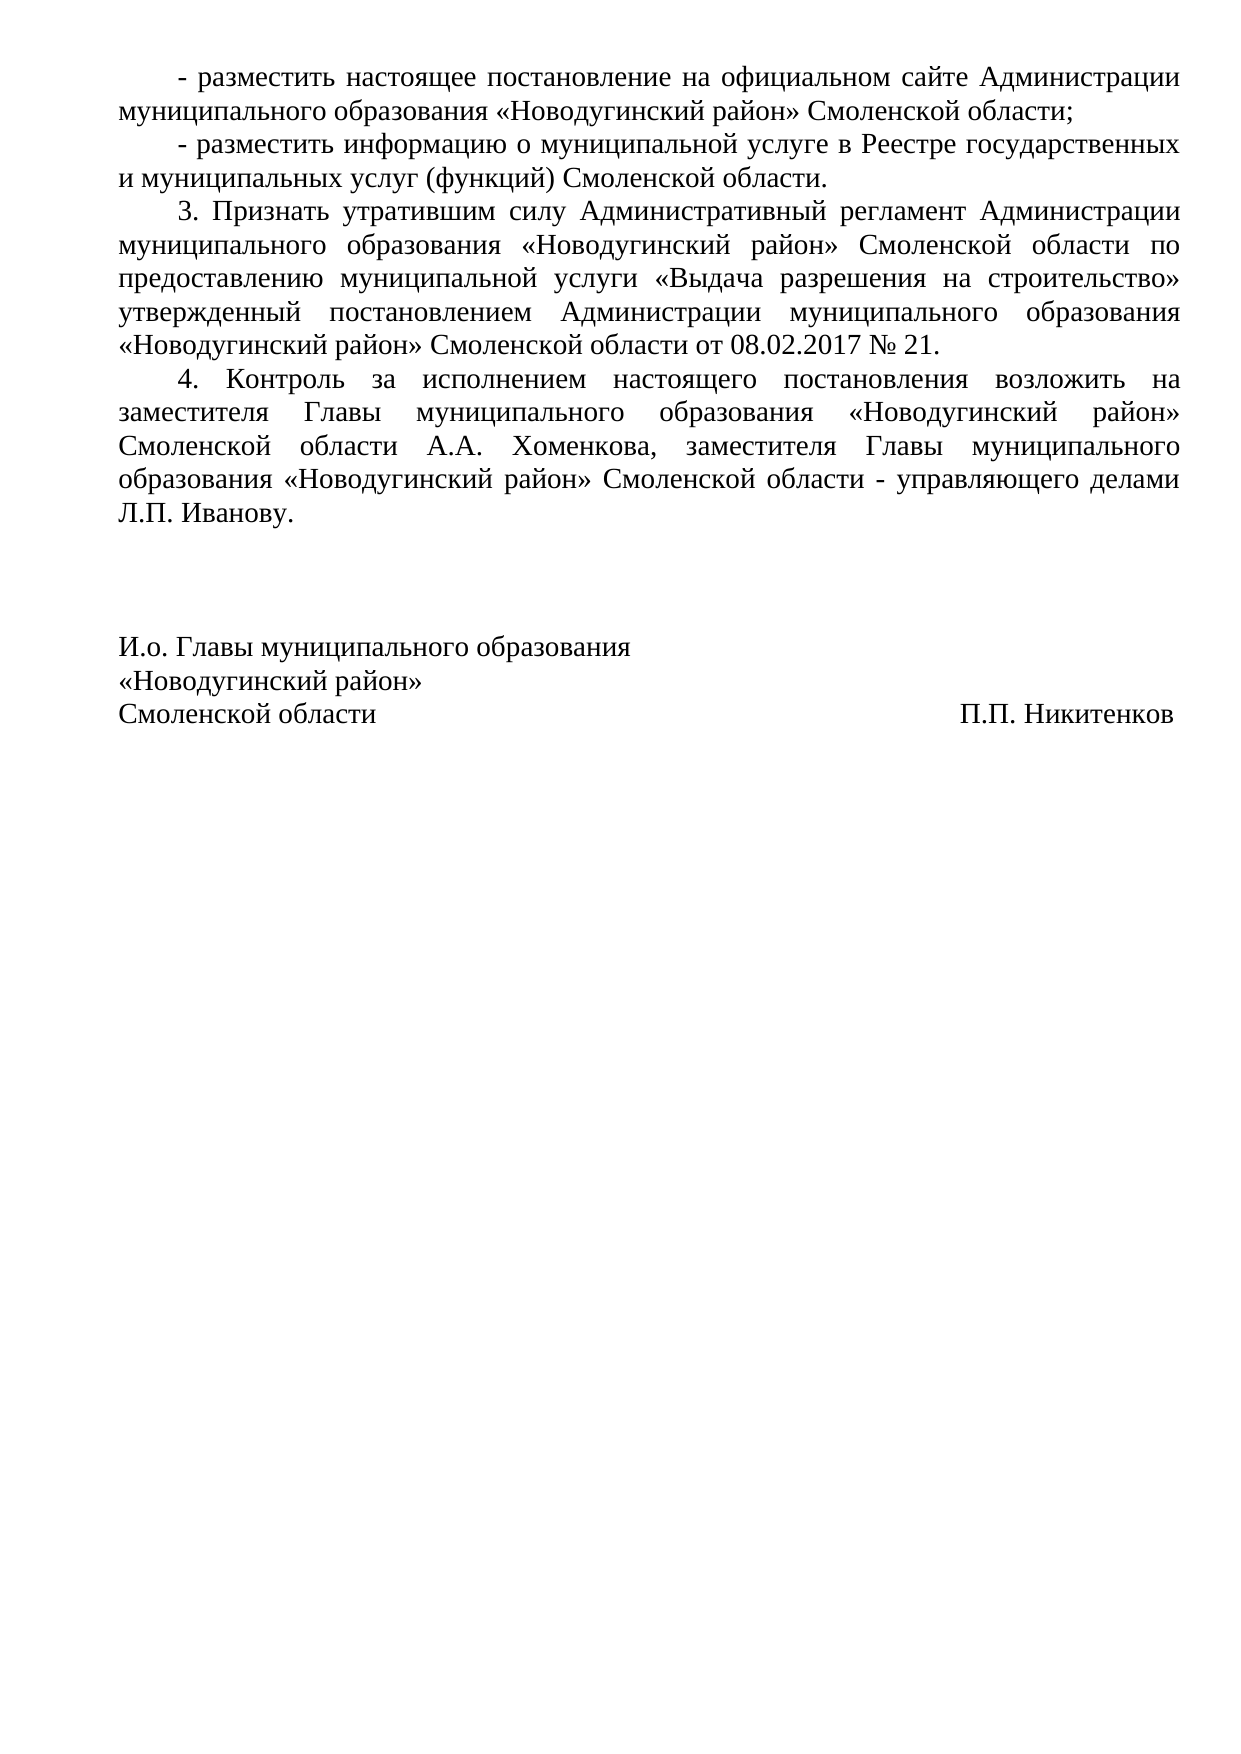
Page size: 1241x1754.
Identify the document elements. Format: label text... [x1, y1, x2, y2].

text - разместить настоящее постановление на официальном сайте Администрации муниципального образования «Новодугинский район» Смоленской области; [118, 59, 1181, 126]
text 4. Контроль за исполнением настоящего постановления возложить на заместителя Главы муниципального образования «Новодугинский район» Смоленской области А.А. Хоменкова, заместителя Главы муниципального образования «Новодугинский район» Смоленской области - управляющего делами Л.П. Иванову. [118, 361, 1181, 529]
text И.о. Главы муниципального образования [118, 629, 1181, 663]
text - разместить информацию о муниципальной услуге в Реестре государственных и муниципальных услуг (функций) Смоленской области. [118, 126, 1181, 193]
text «Новодугинский район» [118, 663, 1181, 696]
text Смоленской области П.П. Никитенков [118, 696, 1181, 730]
text 3. Признать утратившим силу Административный регламент Администрации муниципального образования «Новодугинский район» Смоленской области по предоставлению муниципальной услуги «Выдача разрешения на строительство» утвержденный постановлением Администрации муниципального образования «Новодугинский район» Смоленской области от 08.02.2017 № 21. [118, 193, 1181, 361]
